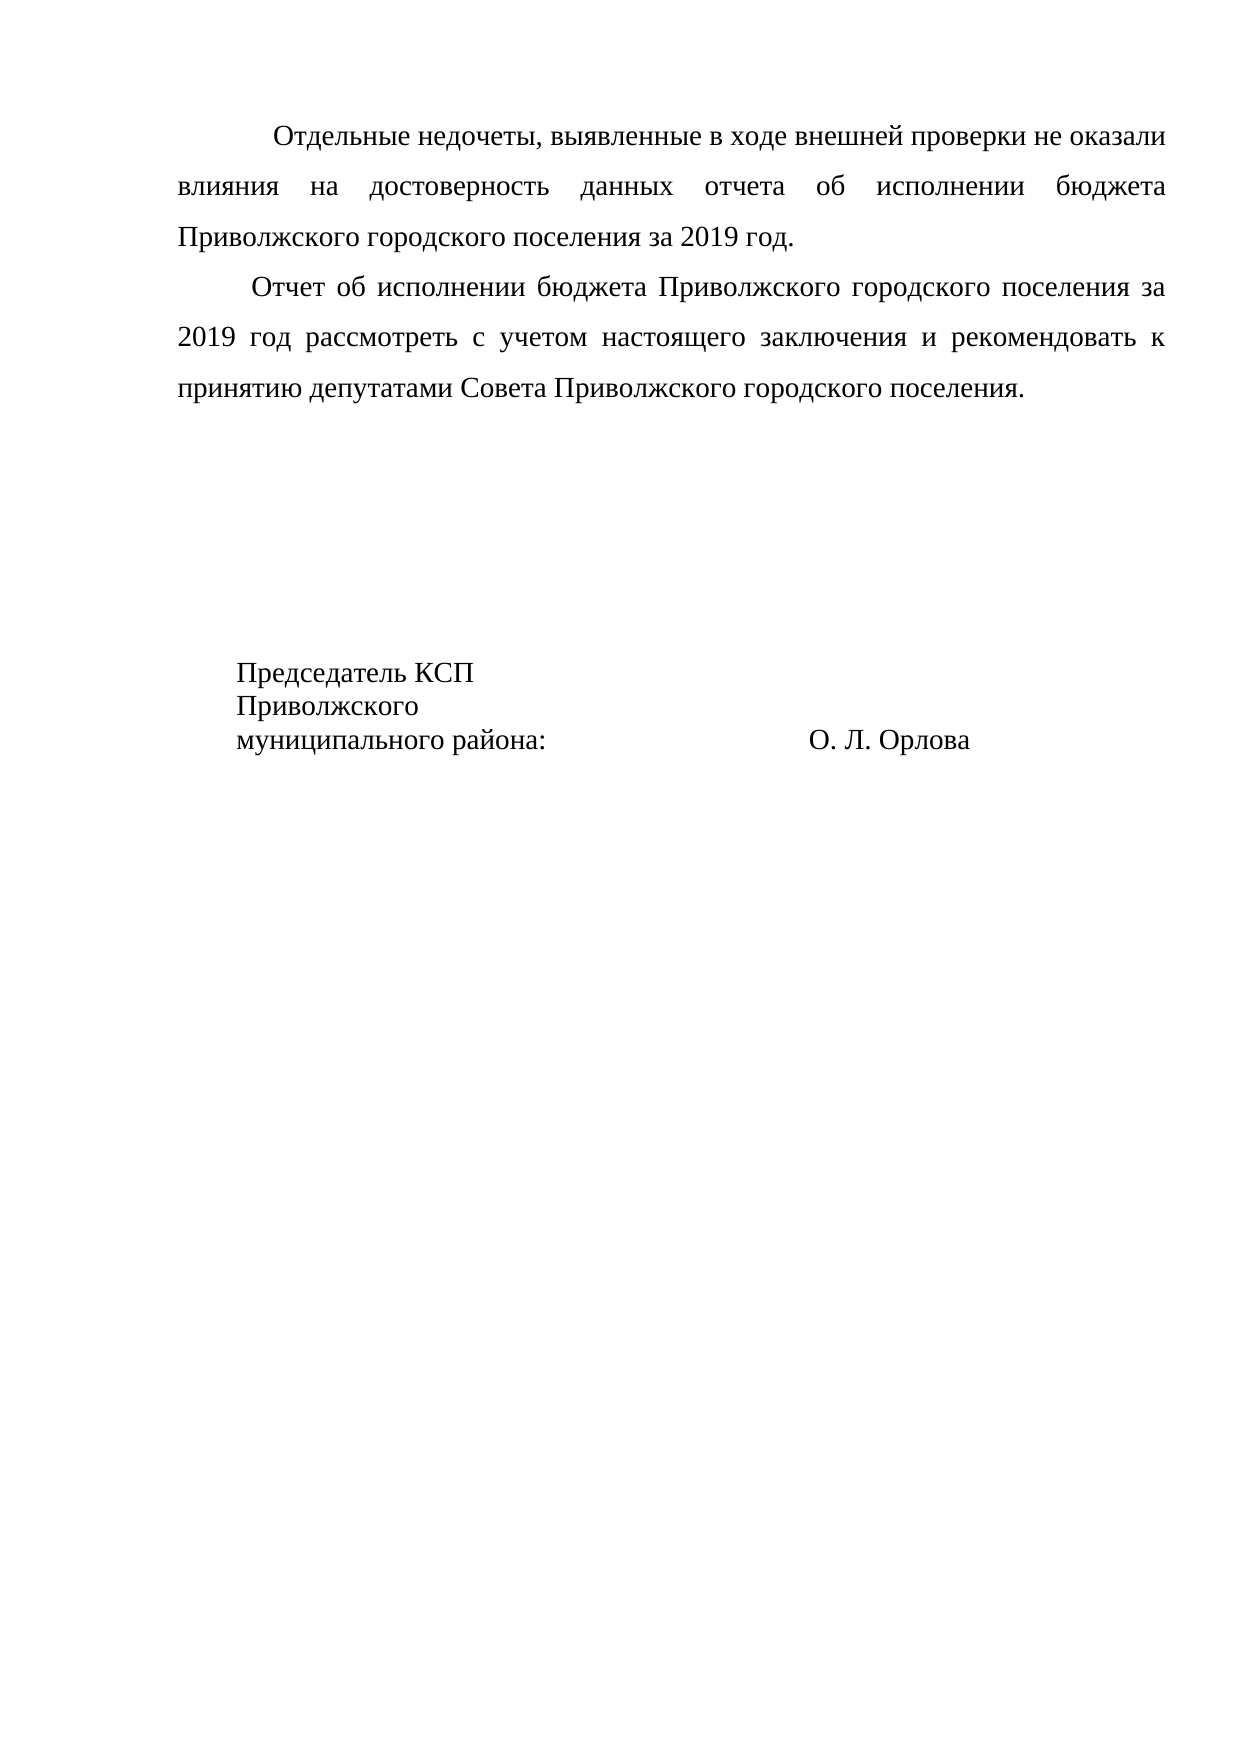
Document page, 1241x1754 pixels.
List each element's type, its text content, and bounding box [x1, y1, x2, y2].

text Отдельные недочеты, выявленные в ходе внешней проверки не оказали влияния на достоверность данных отчета об исполнении бюджета Приволжского городского поселения за 2019 год. [177, 118, 1167, 252]
text Приволжского [236, 688, 1167, 722]
text муниципального района: О. Л. Орлова [236, 722, 1167, 755]
text Председатель КСП [236, 655, 1167, 688]
text Отчет об исполнении бюджета Приволжского городского поселения за 2019 год рассмотреть с учетом настоящего заключения и рекомендовать к принятию депутатами Совета Приволжского городского поселения. [177, 269, 1167, 403]
